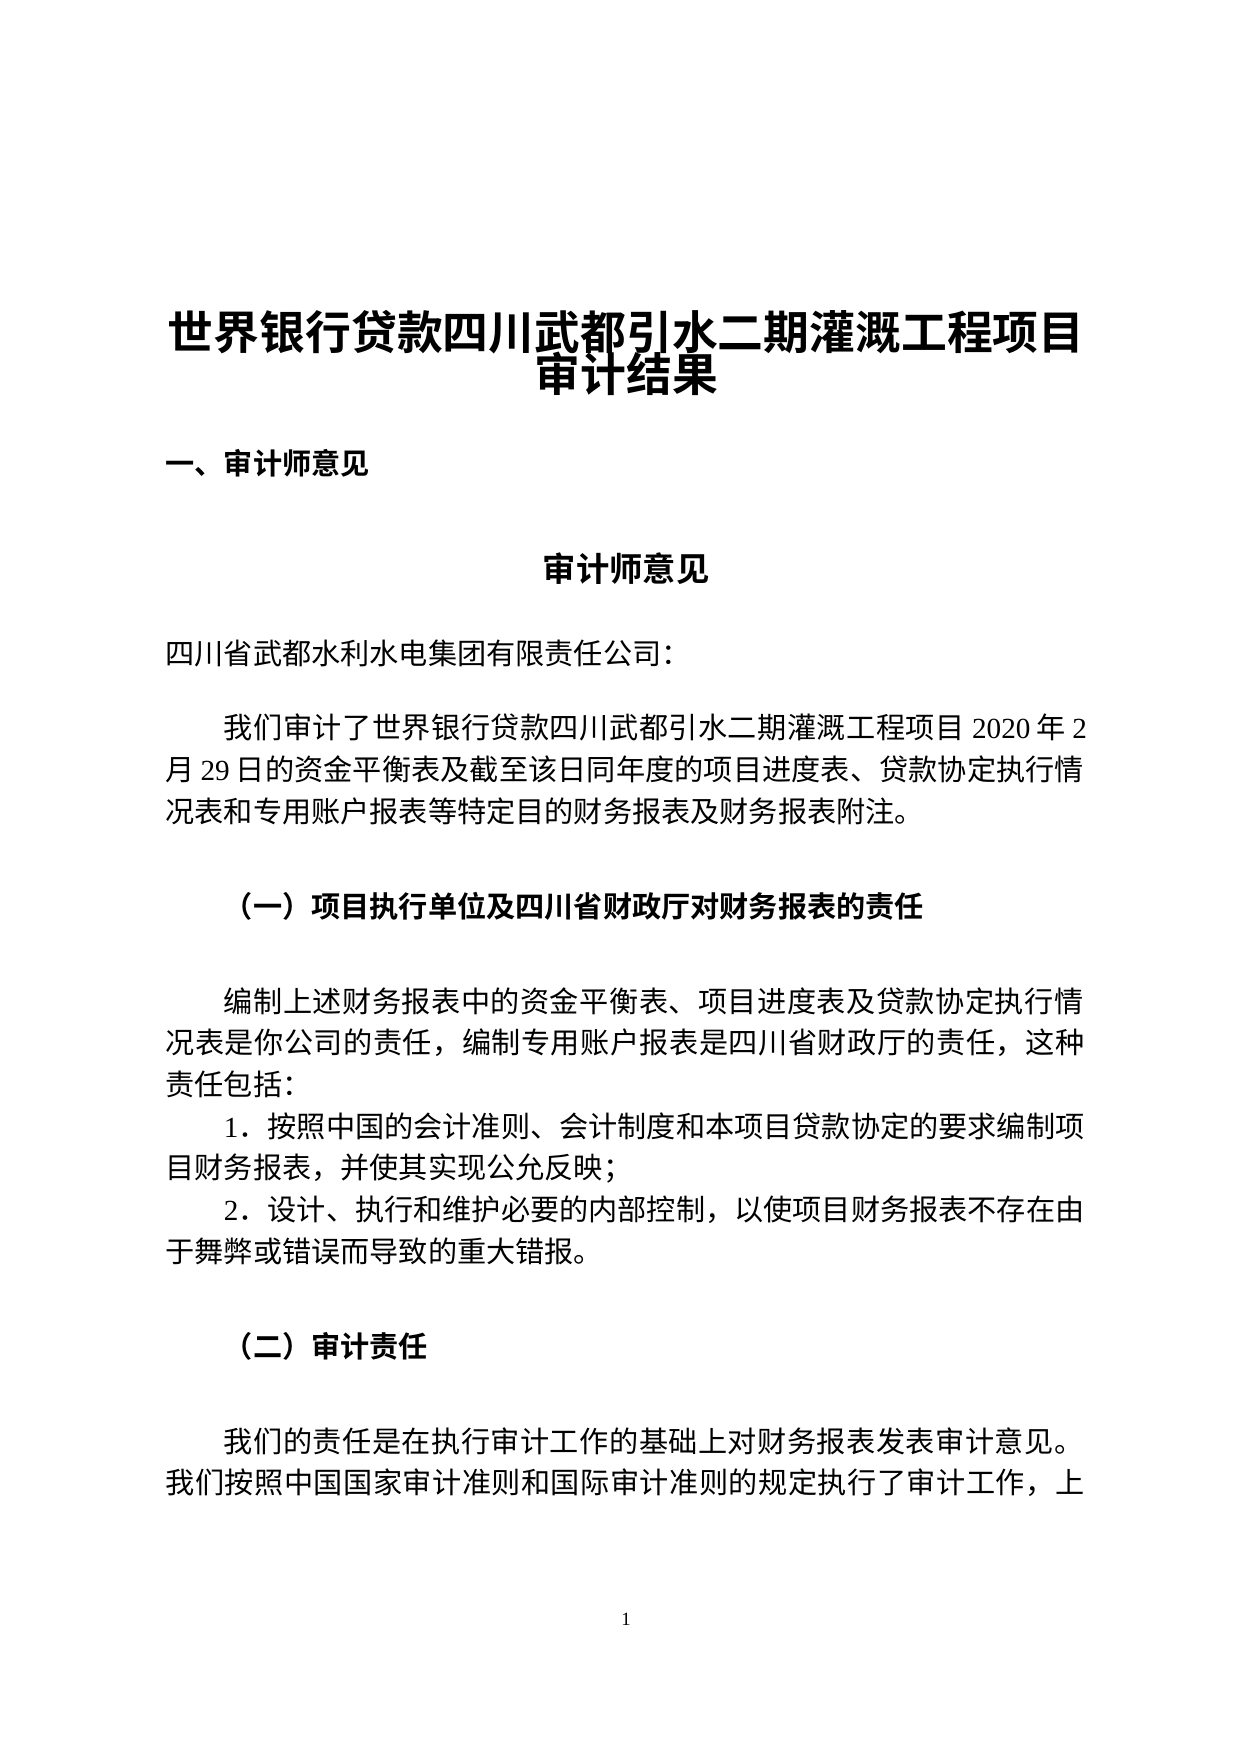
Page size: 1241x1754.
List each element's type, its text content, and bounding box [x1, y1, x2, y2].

text （二）审计责任 [165, 1312, 1087, 1377]
text （一）项目执行单位及四川省财政厅对财务报表的责任 [165, 872, 1087, 937]
text 我们审计了世界银行贷款四川武都引水二期灌溉工程项目2020年2月29日的资金平衡表及截至该日同年度的项目进度表、贷款协定执行情况表和专用账户报表等特定目的财务报表及财务报表附注。 [165, 705, 1087, 830]
text 审计师意见 [165, 548, 1087, 589]
text 一、审计师意见 [165, 441, 1087, 483]
text 2．设计、执行和维护必要的内部控制，以使项目财务报表不存在由于舞弊或错误而导致的重大错报。 [165, 1187, 1087, 1270]
text 世界银行贷款四川武都引水二期灌溉工程项目审计结果 [165, 316, 1087, 399]
text 编制上述财务报表中的资金平衡表、项目进度表及贷款协定执行情况表是你公司的责任，编制专用账户报表是四川省财政厅的责任，这种责任包括： [165, 979, 1087, 1104]
text 四川省武都水利水电集团有限责任公司： [165, 631, 1087, 673]
text 1．按照中国的会计准则、会计制度和本项目贷款协定的要求编制项目财务报表，并使其实现公允反映； [165, 1104, 1087, 1187]
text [165, 1419, 1087, 1502]
